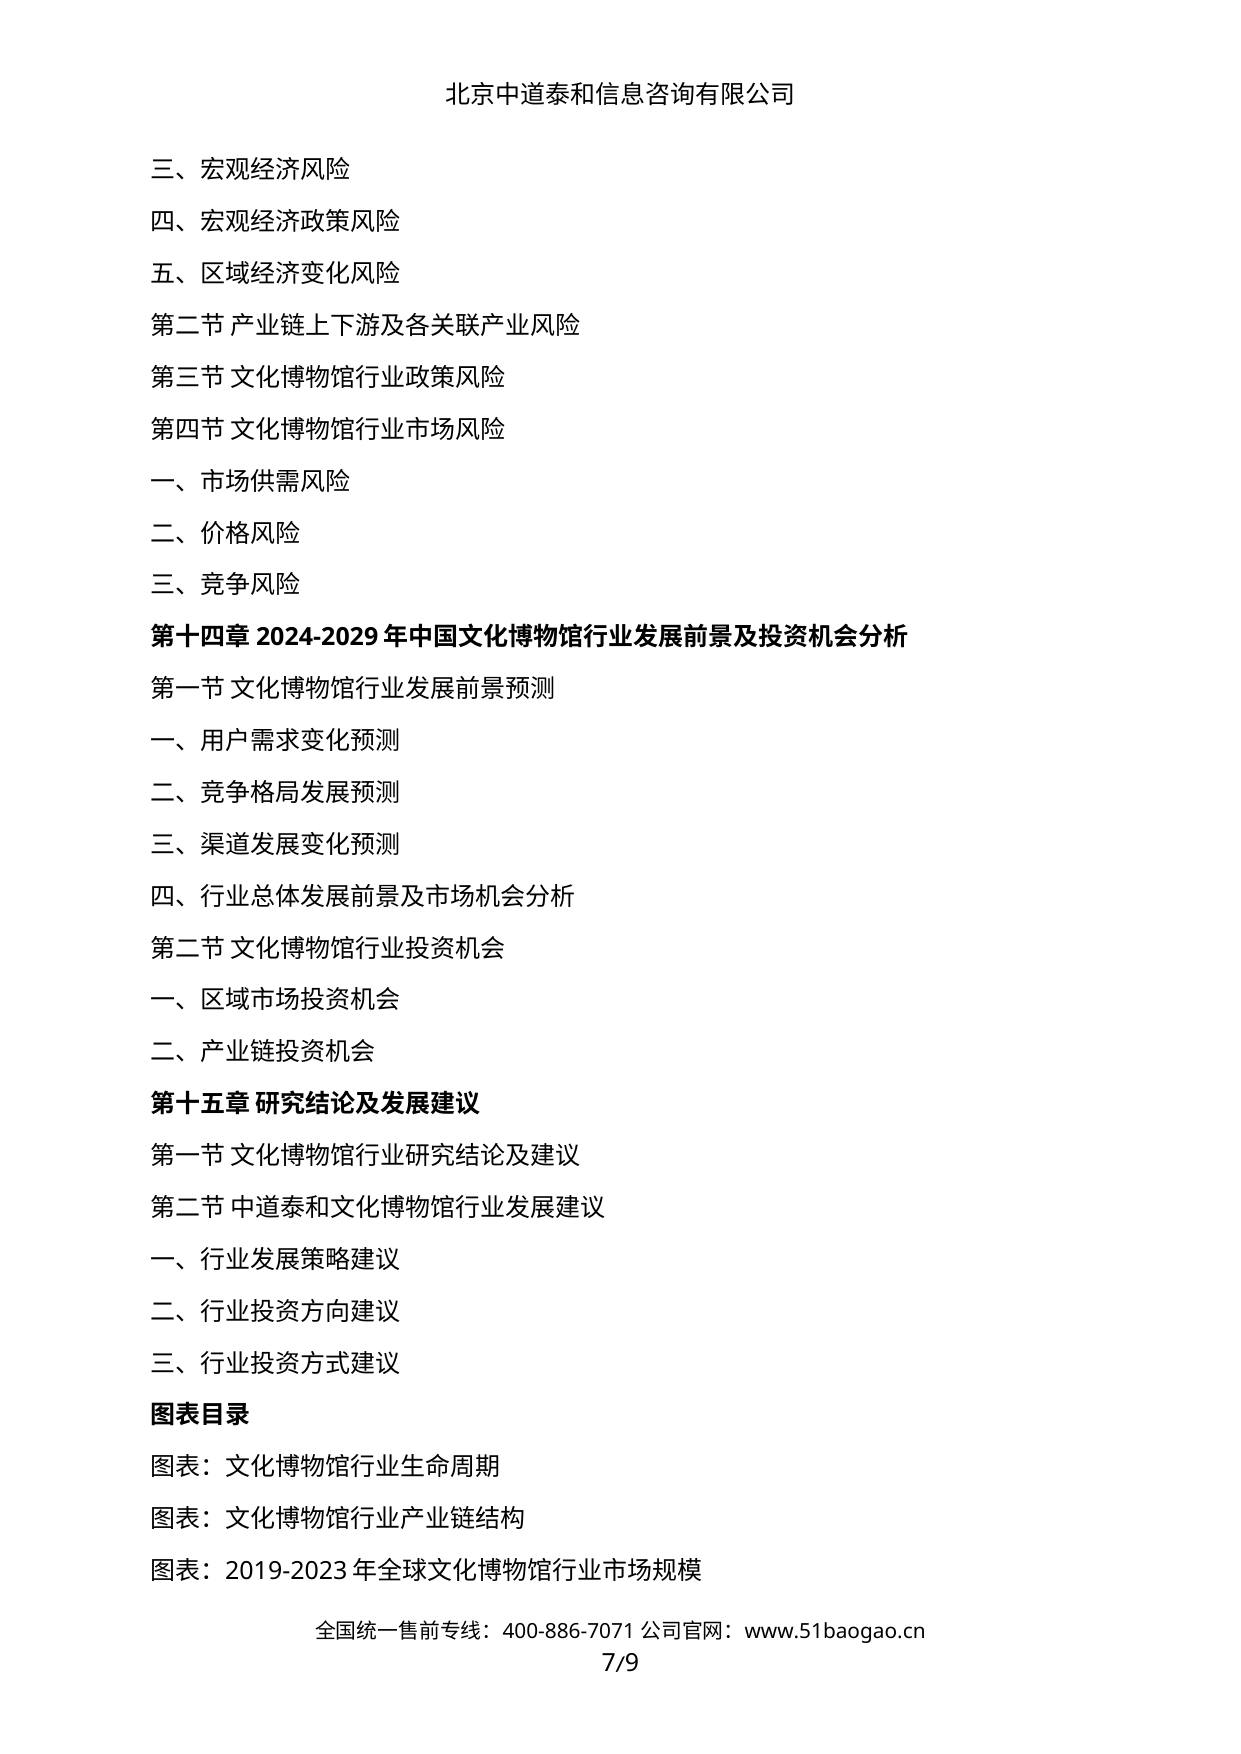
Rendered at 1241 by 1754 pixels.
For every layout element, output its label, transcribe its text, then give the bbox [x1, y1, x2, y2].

text 一、市场供需风险 [150, 461, 1090, 497]
text 四、宏观经济政策风险 [150, 202, 1090, 238]
text 二、行业投资方向建议 [150, 1291, 1090, 1327]
text 一、用户需求变化预测 [150, 721, 1090, 757]
text 第三节 文化博物馆行业政策风险 [150, 357, 1090, 394]
text 图表目录 [150, 1395, 1090, 1431]
text 第十四章 2024-2029年中国文化博物馆行业发展前景及投资机会分析 [150, 617, 1090, 653]
text 四、行业总体发展前景及市场机会分析 [150, 876, 1090, 912]
text 第二节 文化博物馆行业投资机会 [150, 928, 1090, 964]
text 三、行业投资方式建议 [150, 1343, 1090, 1379]
text 五、区域经济变化风险 [150, 254, 1090, 290]
text 第四节 文化博物馆行业市场风险 [150, 409, 1090, 446]
text 三、竞争风险 [150, 565, 1090, 601]
text 一、行业发展策略建议 [150, 1239, 1090, 1276]
text 二、竞争格局发展预测 [150, 772, 1090, 809]
text 第二节 产业链上下游及各关联产业风险 [150, 306, 1090, 342]
text 图表：文化博物馆行业生命周期 [150, 1447, 1090, 1483]
text 第一节 文化博物馆行业发展前景预测 [150, 669, 1090, 705]
text 二、价格风险 [150, 513, 1090, 549]
text 第十五章 研究结论及发展建议 [150, 1084, 1090, 1120]
text 图表：文化博物馆行业产业链结构 [150, 1499, 1090, 1535]
text 三、宏观经济风险 [150, 150, 1090, 186]
text 第二节 中道泰和文化博物馆行业发展建议 [150, 1187, 1090, 1224]
text 一、区域市场投资机会 [150, 980, 1090, 1016]
text 三、渠道发展变化预测 [150, 824, 1090, 861]
text 二、产业链投资机会 [150, 1032, 1090, 1068]
text 图表：2019-2023年全球文化博物馆行业市场规模 [150, 1551, 1090, 1587]
text 第一节 文化博物馆行业研究结论及建议 [150, 1136, 1090, 1172]
